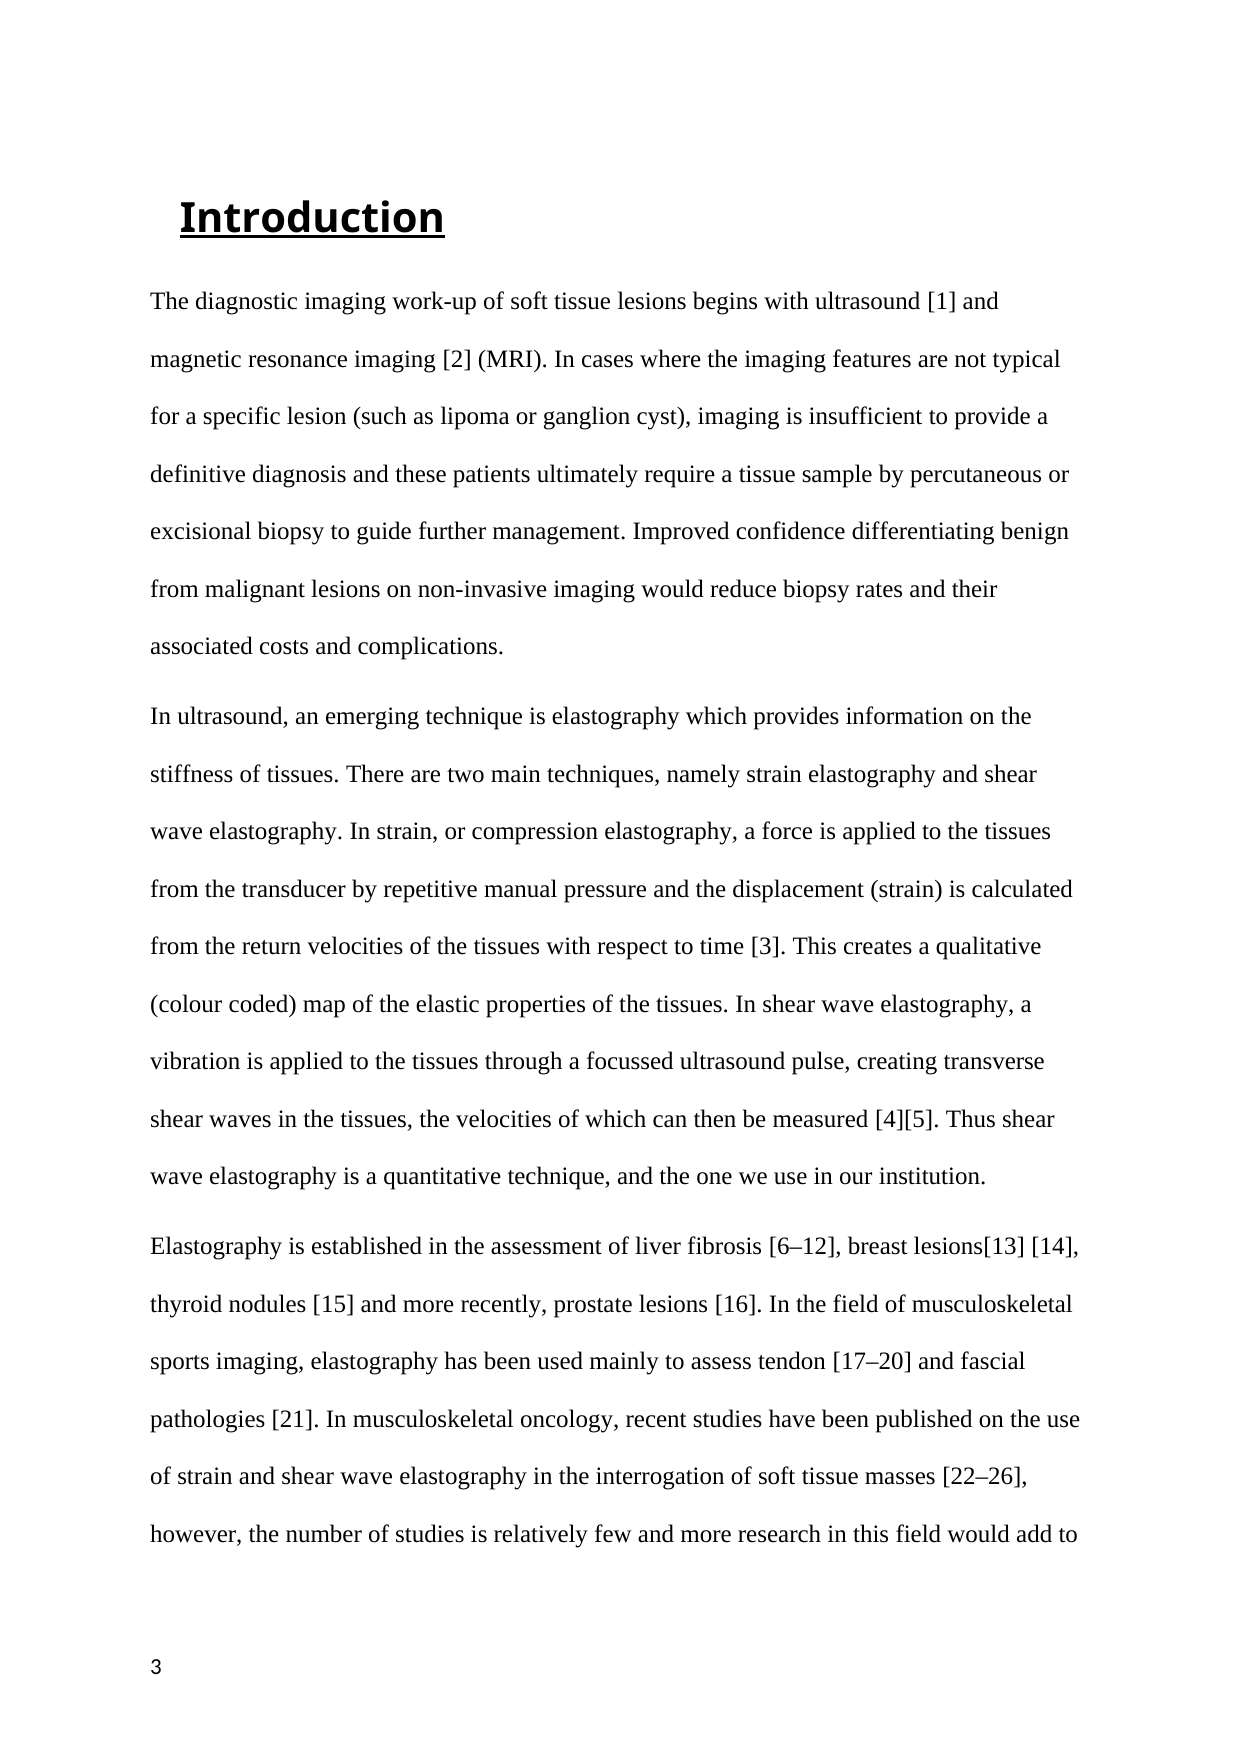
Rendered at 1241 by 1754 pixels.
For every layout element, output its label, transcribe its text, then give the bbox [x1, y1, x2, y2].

text In ultrasound, an emerging technique is elastography which provides information on the stiffness of tissues. There are two main techniques, namely strain elastography and shear wave elastography. In strain, or compression elastography, a force is applied to the tissues from the transducer by repetitive manual pressure and the displacement (strain) is calculated from the return velocities of the tissues with respect to time [3]. This creates a qualitative (colour coded) map of the elastic properties of the tissues. In shear wave elastography, a vibration is applied to the tissues through a focussed ultrasound pulse, creating transverse shear waves in the tissues, the velocities of which can then be measured [4][5]. Thus shear wave elastography is a quantitative technique, and the one we use in our institution. [150, 701, 1090, 1190]
subtitle Introduction [179, 187, 1090, 244]
text The diagnostic imaging work-up of soft tissue lesions begins with ultrasound [1] and magnetic resonance imaging [2] (MRI). In cases where the imaging features are not typical for a specific lesion (such as lipoma or ganglion cyst), imaging is insufficient to provide a definitive diagnosis and these patients ultimately require a tissue sample by percutaneous or excisional biopsy to guide further management. Improved confidence differentiating benign from malignant lesions on non-invasive imaging would reduce biopsy rates and their associated costs and complications. [150, 286, 1090, 660]
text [150, 1231, 1090, 1547]
